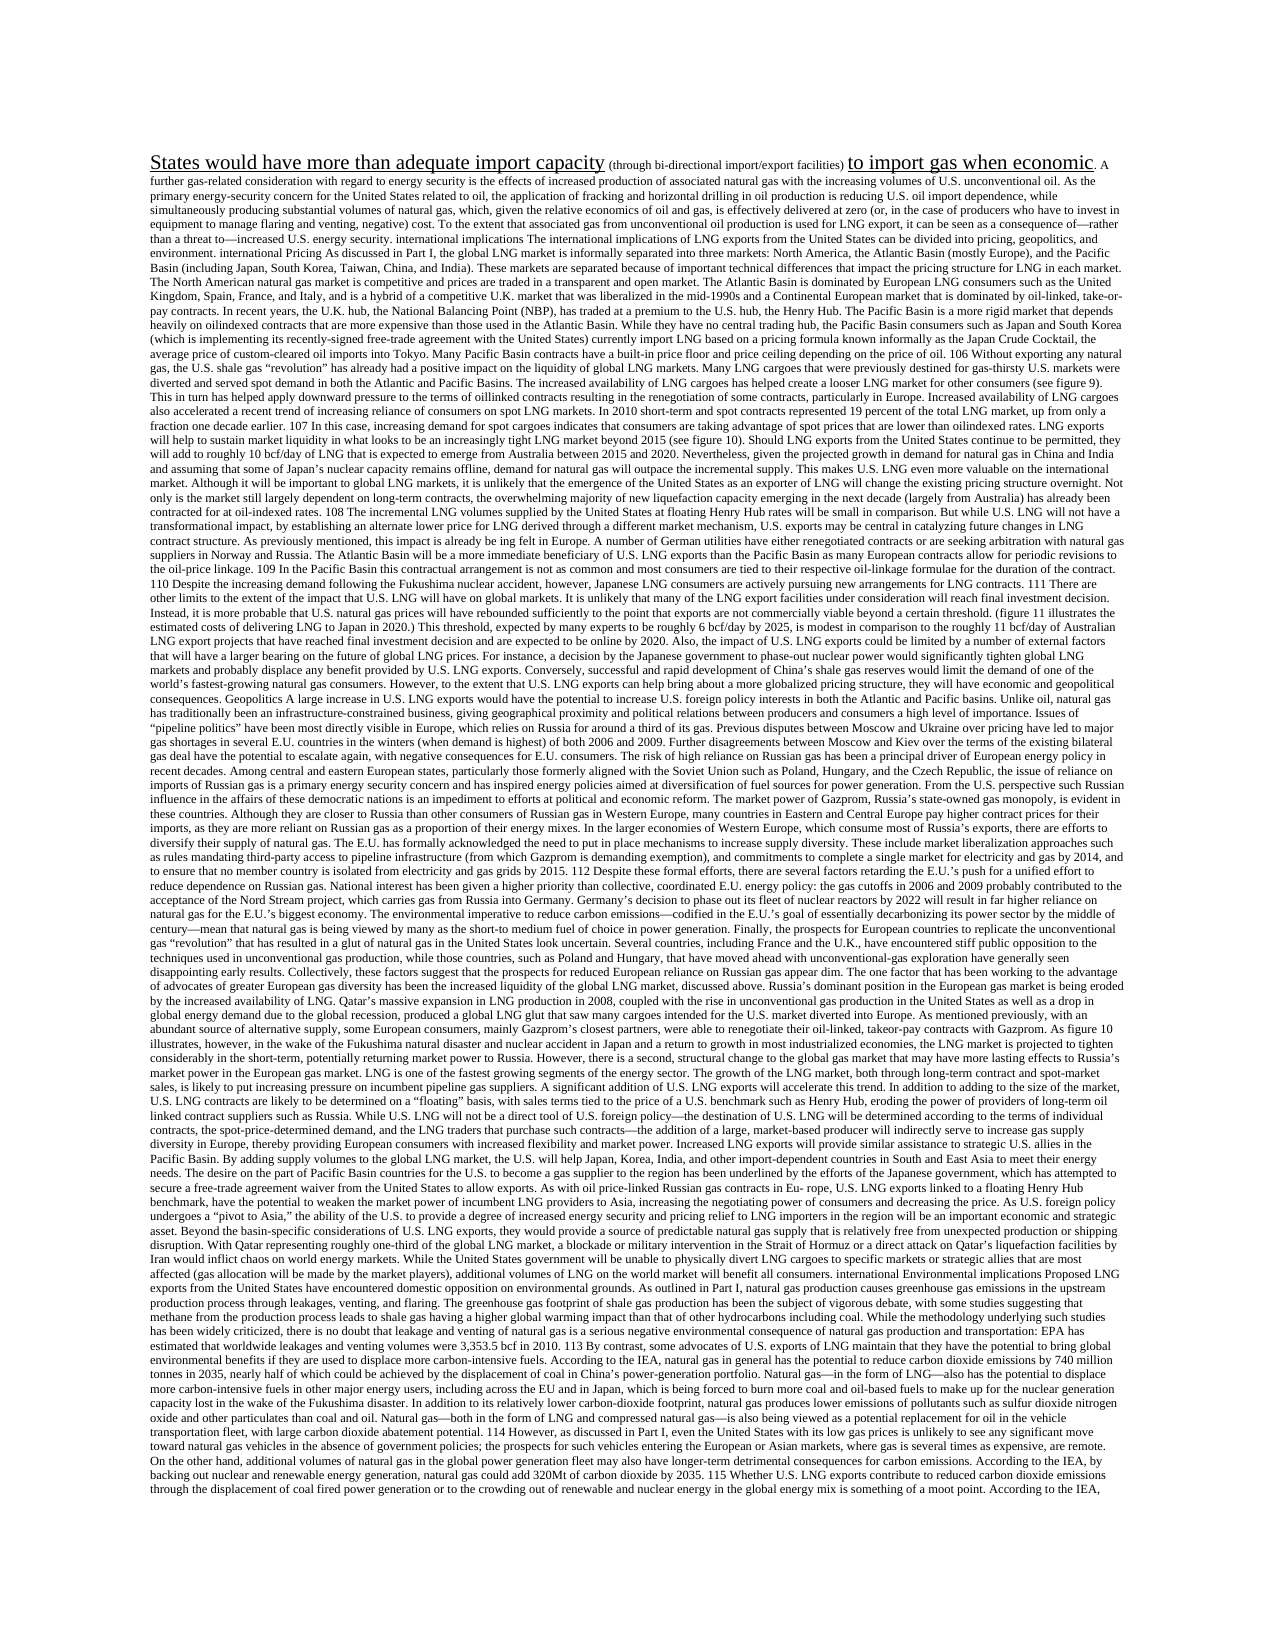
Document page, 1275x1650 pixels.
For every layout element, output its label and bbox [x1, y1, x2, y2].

text [150, 150, 1125, 1497]
